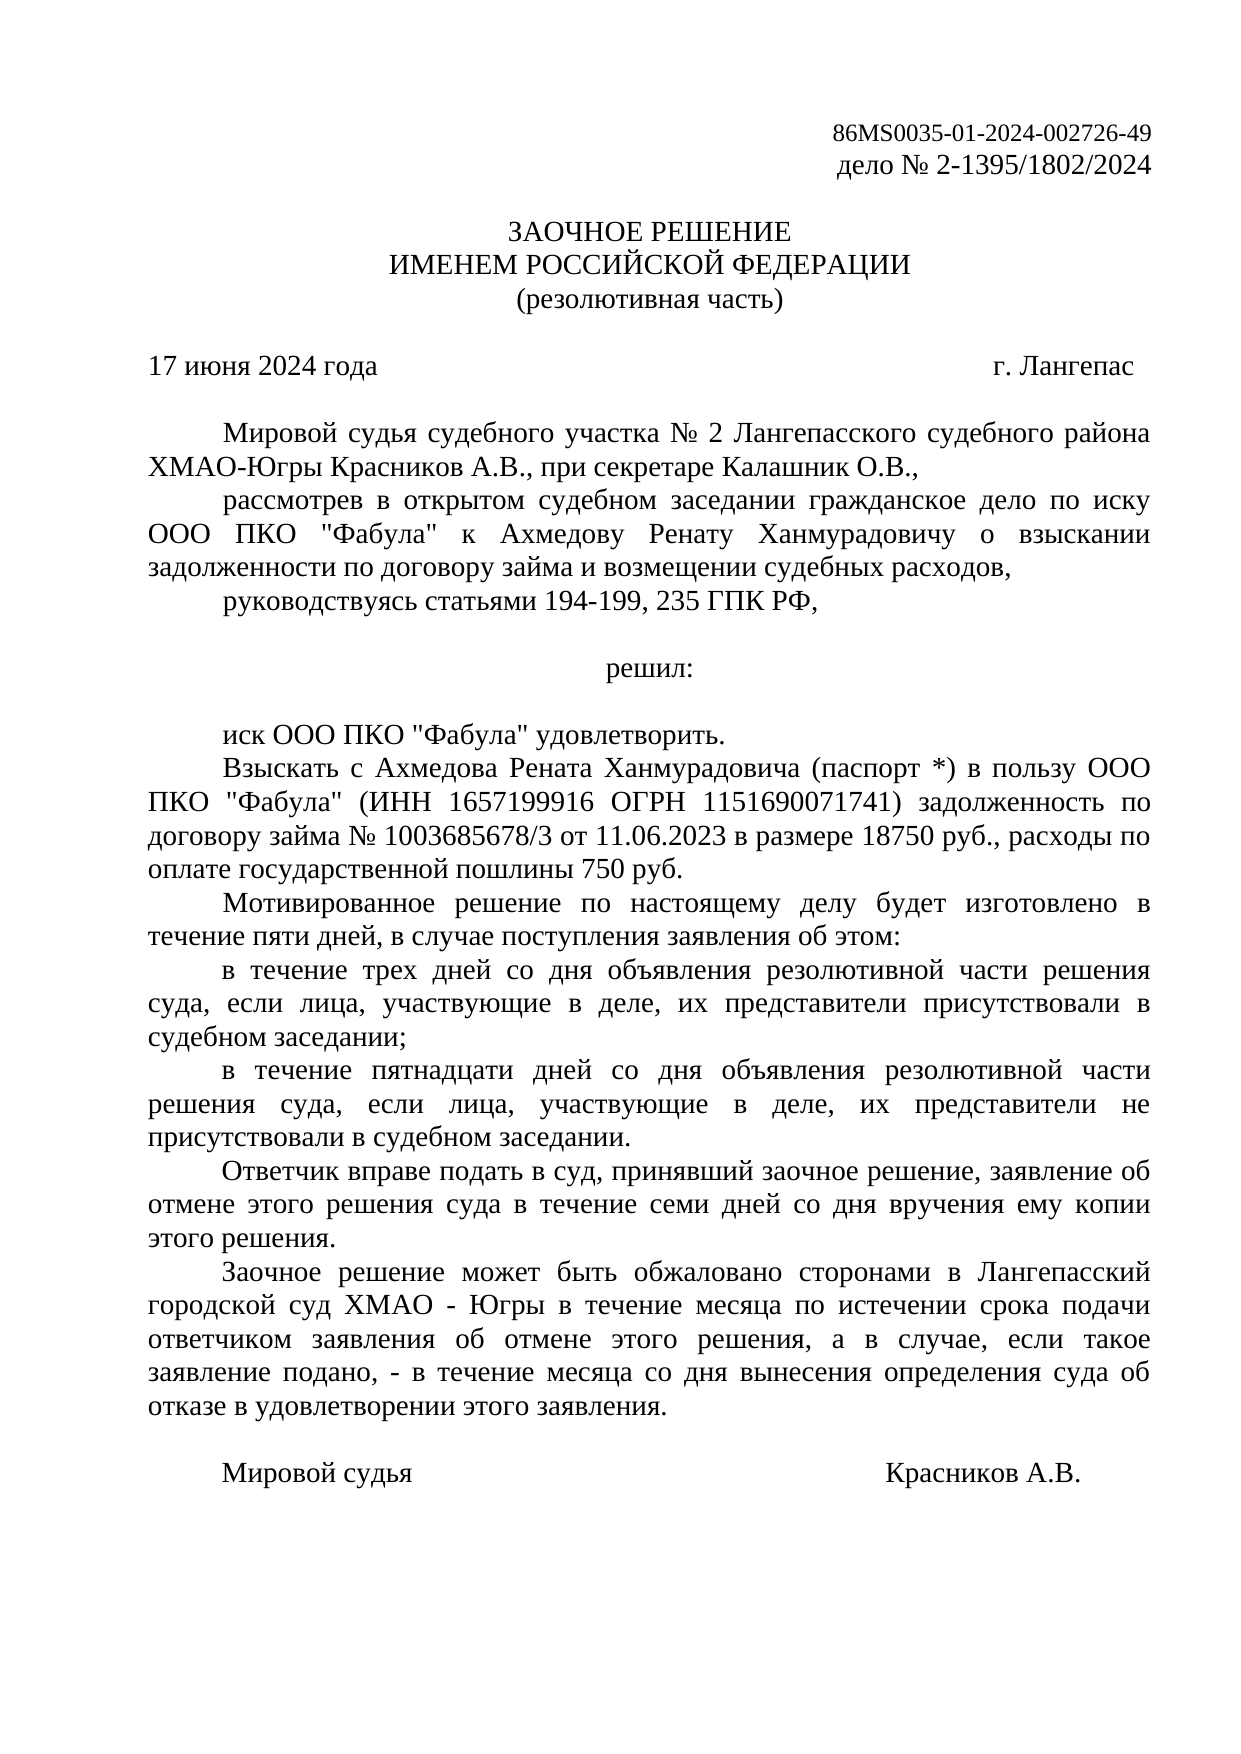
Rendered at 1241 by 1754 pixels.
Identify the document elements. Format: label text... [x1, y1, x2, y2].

text руководствуясь статьями 194-199, 235 ГПК РФ, [148, 583, 1152, 616]
text в течение трех дней со дня объявления резолютивной части решения суда, если лица, участвующие в деле, их представители присутствовали в судебном заседании; [148, 952, 1152, 1052]
text иск ООО ПКО "Фабула" удовлетворить. [148, 717, 1152, 751]
text Ответчик вправе подать в суд, принявший заочное решение, заявление об отмене этого решения суда в течение семи дней со дня вручения ему копии этого решения. [148, 1153, 1152, 1254]
text Заочное решение может быть обжаловано сторонами в Лангепасский городской суд ХМАО - Югры в течение месяца по истечении срока подачи ответчиком заявления об отмене этого решения, а в случае, если такое заявление подано, - в течение месяца со дня вынесения определения суда об отказе в удовлетворении этого заявления. [148, 1254, 1152, 1421]
text 17 июня 2024 года г. Лангепас [148, 348, 1152, 382]
text (резолютивная часть) [148, 281, 1152, 314]
text Мировой судья Красников А.В. [148, 1455, 1152, 1488]
text дело № 2-1395/1802/2024 [148, 147, 1152, 180]
text ИМЕНЕМ РОССИЙСКОЙ ФЕДЕРАЦИИ [148, 247, 1152, 281]
text решил: [148, 650, 1152, 683]
text 86MS0035-01-2024-002726-49 [148, 118, 1152, 147]
text в течение пятнадцати дней со дня объявления резолютивной части решения суда, если лица, участвующие в деле, их представители не присутствовали в судебном заседании. [148, 1052, 1152, 1153]
text Мотивированное решение по настоящему делу будет изготовлено в течение пяти дней, в случае поступления заявления об этом: [148, 885, 1152, 952]
text Взыскать с Ахмедова Рената Ханмурадовича (паспорт *) в пользу ООО ПКО "Фабула" (ИНН 1657199916 ОГРН 1151690071741) задолженность по договору займа № 1003685678/3 от 11.06.2023 в размере 18750 руб., расходы по оплате государственной пошлины 750 руб. [148, 751, 1152, 885]
text Мировой судья судебного участка № 2 Лангепасского судебного района ХМАО-Югры Красников А.В., при секретаре Калашник О.В., [148, 415, 1152, 482]
text ЗАОЧНОЕ РЕШЕНИЕ [148, 214, 1152, 247]
text рассмотрев в открытом судебном заседании гражданское дело по иску ООО ПКО "Фабула" к Ахмедову Ренату Ханмурадовичу о взыскании задолженности по договору займа и возмещении судебных расходов, [148, 482, 1152, 583]
